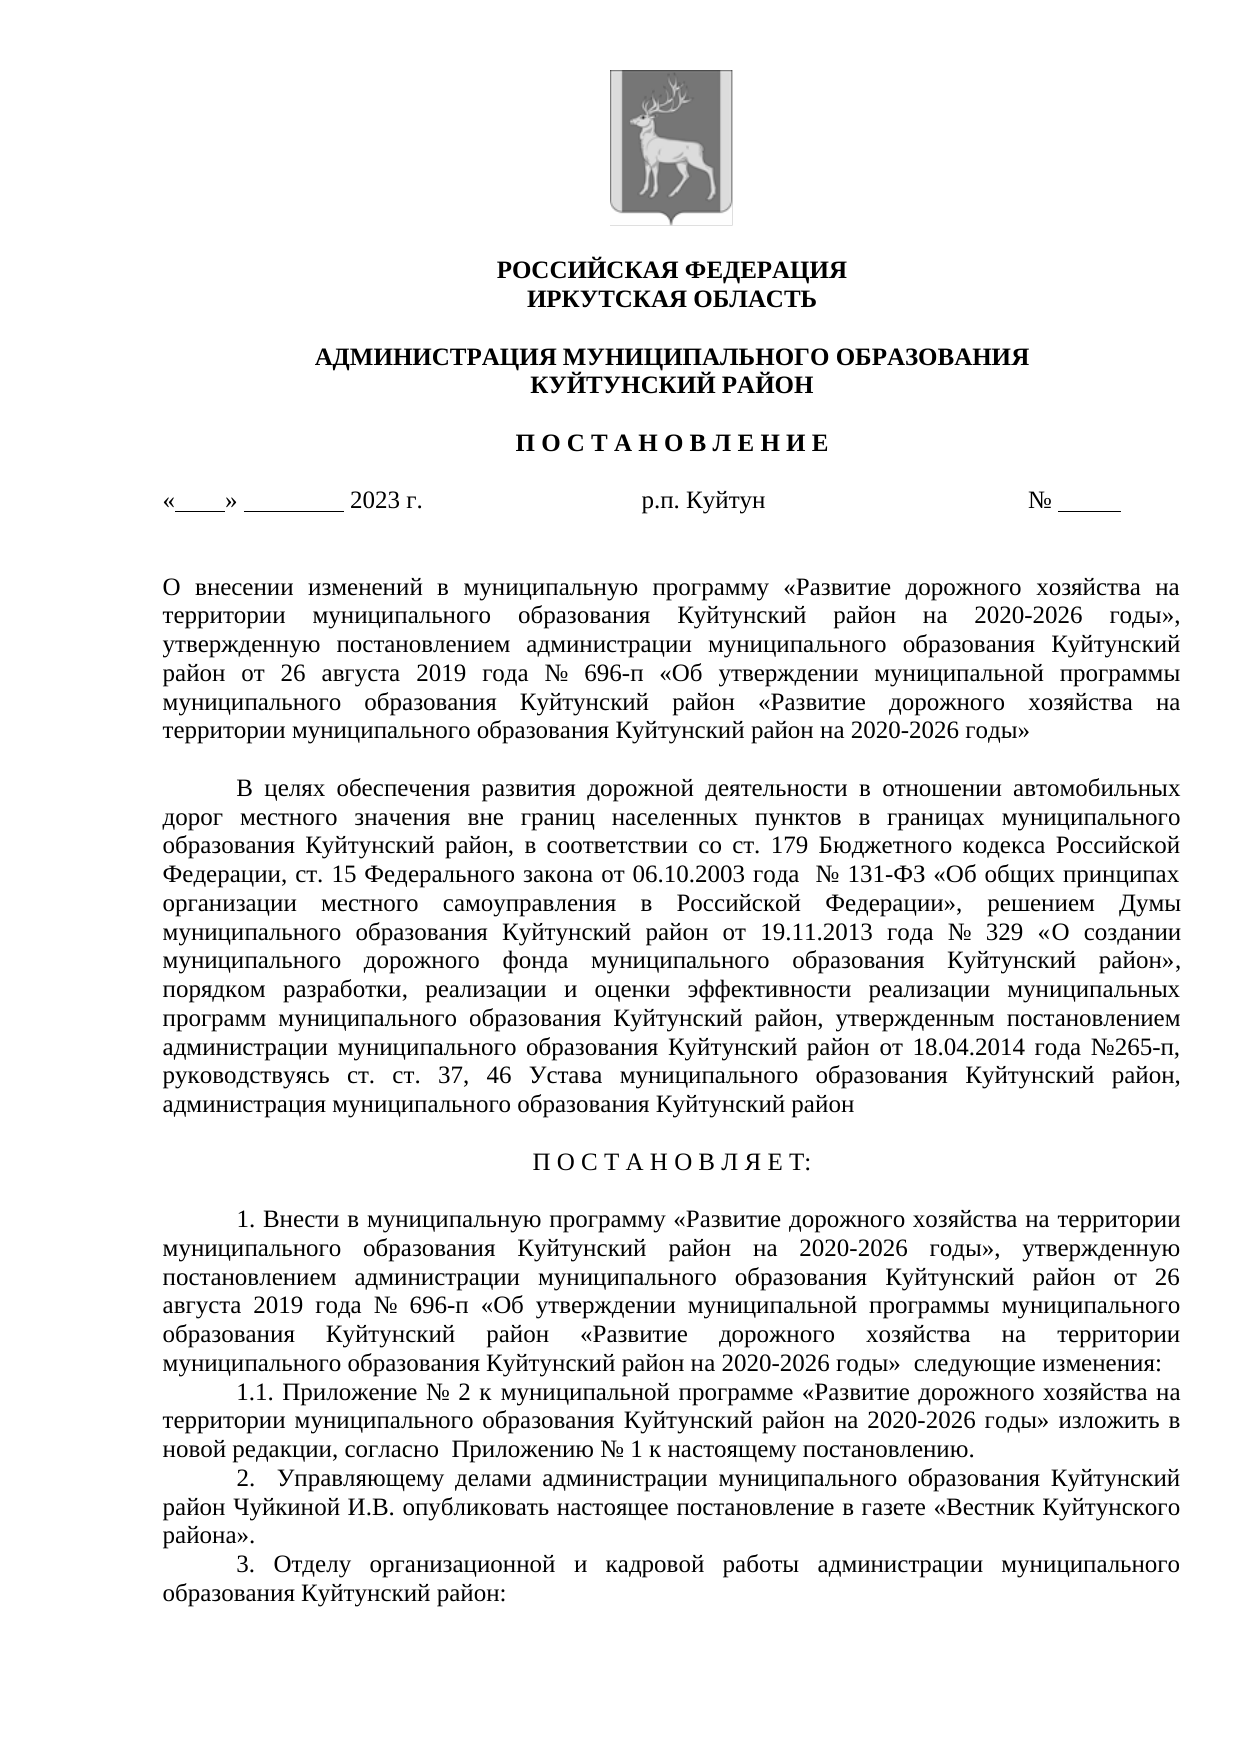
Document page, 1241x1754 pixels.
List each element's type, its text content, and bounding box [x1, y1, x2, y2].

text 1. Внести в муниципальную программу «Развитие дорожного хозяйства на территории муниципального образования Куйтунский район на 2020-2026 годы», утвержденную постановлением администрации муниципального образования Куйтунский район от 26 августа 2019 года № 696-п «Об утверждении муниципальной программы муниципального образования Куйтунский район «Развитие дорожного хозяйства на территории муниципального образования Куйтунский район на 2020-2026 годы» следующие изменения: [162, 1204, 1181, 1377]
text П О С Т А Н О В Л Я Е Т: [162, 1147, 1181, 1176]
text П О С Т А Н О В Л Е Н И Е [162, 428, 1181, 457]
text ИРКУТСКАЯ ОБЛАСТЬ [162, 284, 1181, 313]
list 2. Управляющему делами администрации муниципального образования Куйтунский район Чуйкиной И.В. опубликовать настоящее постановление в газете «Вестник Куйтунского района». [162, 1463, 1181, 1549]
text О внесении изменений в муниципальную программу «Развитие дорожного хозяйства на территории муниципального образования Куйтунский район на 2020-2026 годы», утвержденную постановлением администрации муниципального образования Куйтунский район от 26 августа 2019 года № 696-п «Об утверждении муниципальной программы муниципального образования Куйтунский район «Развитие дорожного хозяйства на территории муниципального образования Куйтунский район на 2020-2026 годы» [162, 572, 1181, 744]
text АДМИНИСТРАЦИЯ МУНИЦИПАЛЬНОГО ОБРАЗОВАНИЯ [162, 342, 1181, 371]
text В целях обеспечения развития дорожной деятельности в отношении автомобильных дорог местного значения вне границ населенных пунктов в границах муниципального образования Куйтунский район, в соответствии со ст. 179 Бюджетного кодекса Российской Федерации, ст. 15 Федерального закона от 06.10.2003 года № 131-ФЗ «Об общих принципах организации местного самоуправления в Российской Федерации», решением Думы муниципального образования Куйтунский район от 19.11.2013 года № 329 «О создании муниципального дорожного фонда муниципального образования Куйтунский район», порядком разработки, реализации и оценки эффективности реализации муниципальных программ муниципального образования Куйтунский район, утвержденным постановлением администрации муниципального образования Куйтунский район от 18.04.2014 года №265-п, руководствуясь ст. ст. 37, 46 Устава муниципального образования Куйтунский район, администрация муниципального образования Куйтунский район [162, 773, 1181, 1118]
text 1.1. Приложение № 2 к муниципальной программе «Развитие дорожного хозяйства на территории муниципального образования Куйтунский район на 2020-2026 годы» изложить в новой редакции, согласно Приложению № 1 к настоящему постановлению. [162, 1377, 1181, 1463]
text РОССИЙСКАЯ ФЕДЕРАЦИЯ [162, 256, 1181, 284]
list 3. Отделу организационной и кадровой работы администрации муниципального образования Куйтунский район: [162, 1549, 1181, 1607]
text « » 2023 г. р.п. Куйтун № . [162, 486, 1181, 514]
text КУЙТУНСКИЙ РАЙОН [162, 371, 1181, 399]
